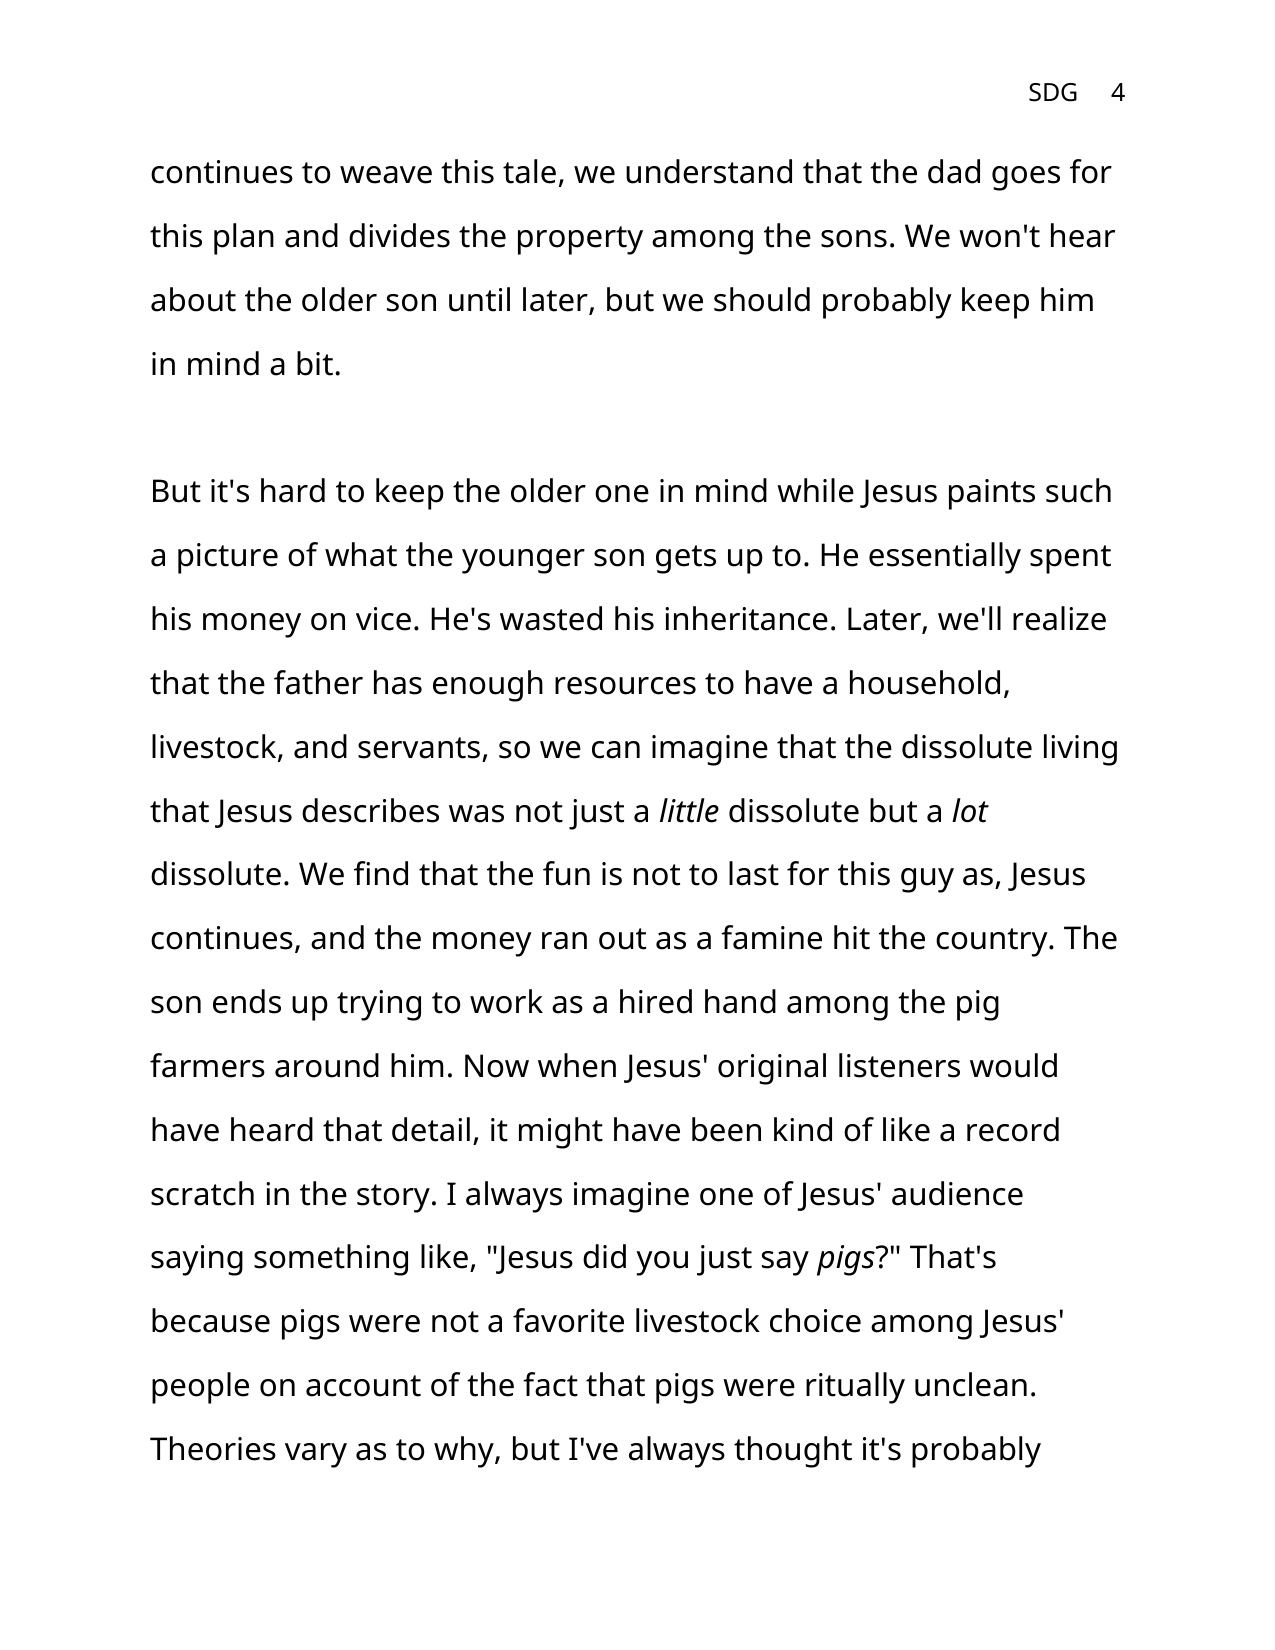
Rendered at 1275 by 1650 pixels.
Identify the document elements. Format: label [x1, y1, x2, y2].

text [150, 150, 1125, 384]
text [150, 469, 1125, 1470]
